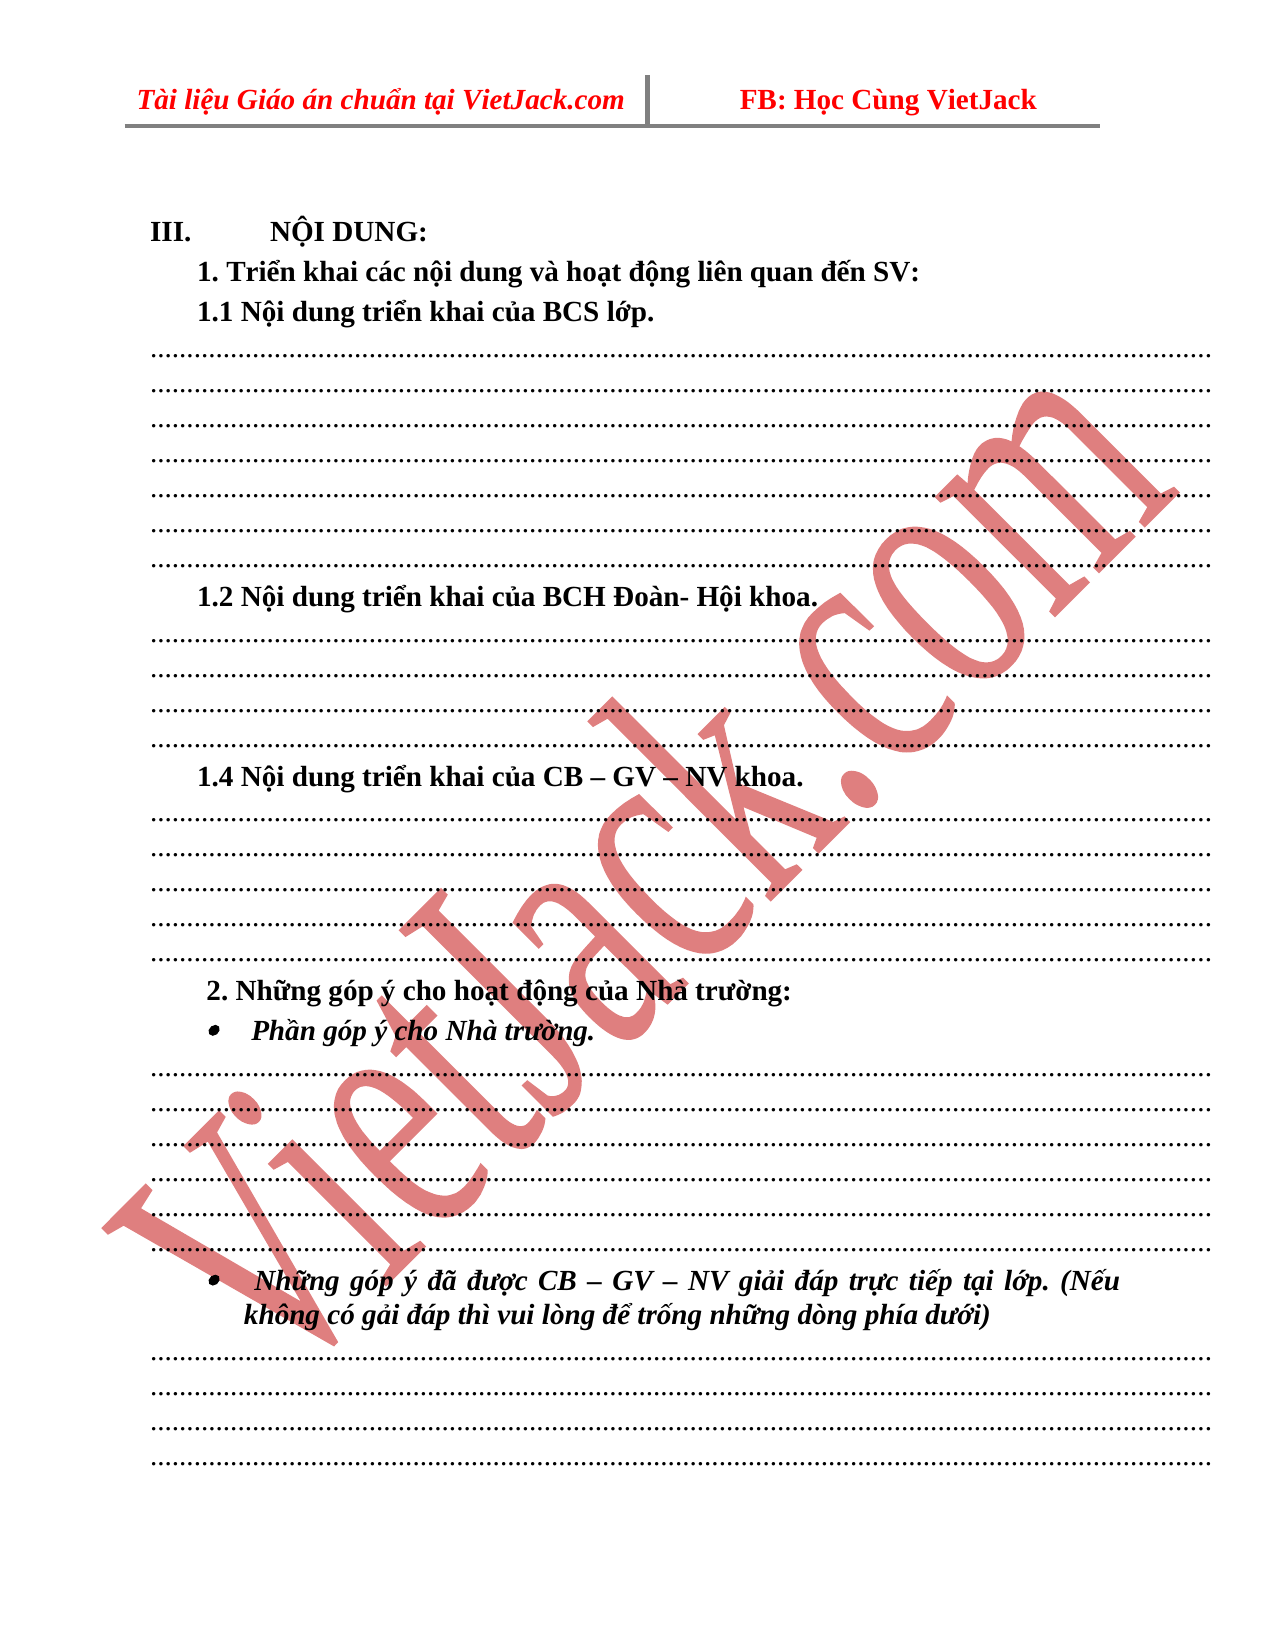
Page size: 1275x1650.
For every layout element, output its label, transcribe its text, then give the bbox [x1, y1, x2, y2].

list NỘI DUNG: [150, 214, 1125, 248]
list Phần góp ý cho Nhà trường. [206, 1013, 1125, 1047]
text 1. Triển khai các nội dung và hoạt động liên quan đến SV: [197, 254, 1125, 288]
text 2. Những góp ý cho hoạt động của Nhà trường: [206, 973, 1125, 1007]
text 1.4 Nội dung triển khai của CB – GV – NV khoa. [197, 759, 1125, 792]
list Những góp ý đã được CB – GV – NV giải đáp trực tiếp tại lớp. (Nếu không có gải đáp thì vui lòng để trống những dòng phía dưới) [206, 1263, 1125, 1330]
text 1.2 Nội dung triển khai của BCH Đoàn- Hội khoa. [197, 579, 1125, 612]
text 1.1 Nội dung triển khai của BCS lớp. [197, 294, 1125, 328]
